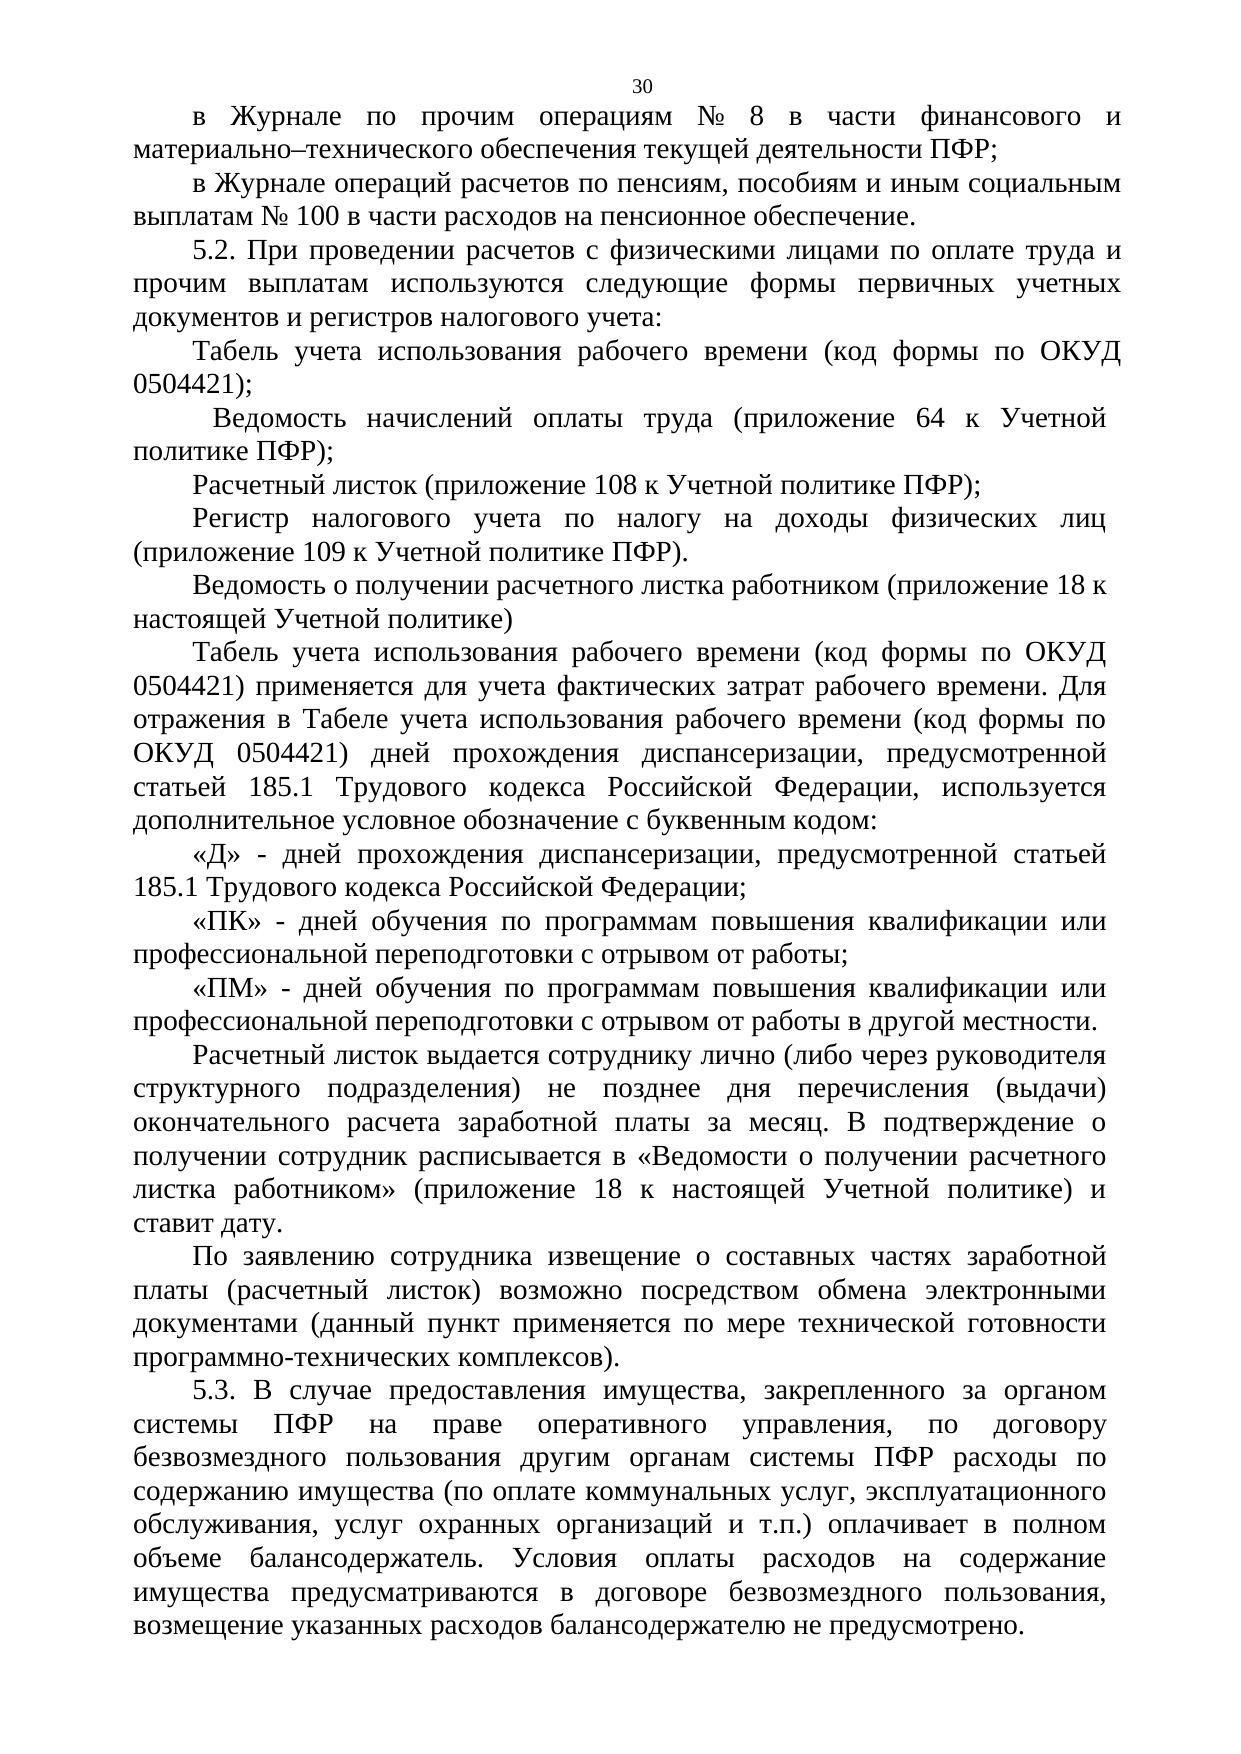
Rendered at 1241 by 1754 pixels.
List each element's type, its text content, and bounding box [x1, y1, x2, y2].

text 5.3. В случае предоставления имущества, закрепленного за органом системы ПФР на праве оперативного управления, по договору безвозмездного пользования другим органам системы ПФР расходы по содержанию имущества (по оплате коммунальных услуг, эксплуатационного обслуживания, услуг охранных организаций и т.п.) оплачивает в полном объеме балансодержатель. Условия оплаты расходов на содержание имущества предусматриваются в договоре безвозмездного пользования, возмещение указанных расходов балансодержателю не предусмотрено. [133, 1372, 1107, 1641]
text «ПК» - дней обучения по программам повышения квалификации или профессиональной переподготовки с отрывом от работы; [133, 903, 1107, 970]
text Расчетный листок выдается сотруднику лично (либо через руководителя структурного подразделения) не позднее дня перечисления (выдачи) окончательного расчета заработной платы за месяц. В подтверждение о получении сотрудник расписывается в «Ведомости о получении расчетного листка работником» (приложение 18 к настоящей Учетной политике) и ставит дату. [133, 1037, 1107, 1238]
text Табель учета использования рабочего времени (код формы по ОКУД 0504421); [133, 333, 1122, 400]
text Ведомость о получении расчетного листка работником (приложение 18 к настоящей Учетной политике) [133, 567, 1107, 634]
text 5.2. При проведении расчетов с физическими лицами по оплате труда и прочим выплатам используются следующие формы первичных учетных документов и регистров налогового учета: [133, 232, 1122, 333]
text Табель учета использования рабочего времени (код формы по ОКУД 0504421) применяется для учета фактических затрат рабочего времени. Для отражения в Табеле учета использования рабочего времени (код формы по ОКУД 0504421) дней прохождения диспансеризации, предусмотренной статьей 185.1 Трудового кодекса Российской Федерации, используется дополнительное условное обозначение с буквенным кодом: [133, 634, 1107, 836]
text Расчетный листок (приложение 108 к Учетной политике ПФР); [133, 467, 1107, 500]
text «Д» - дней прохождения диспансеризации, предусмотренной статьей 185.1 Трудового кодекса Российской Федерации; [133, 836, 1107, 903]
text «ПМ» - дней обучения по программам повышения квалификации или профессиональной переподготовки с отрывом от работы в другой местности. [133, 970, 1107, 1037]
text в Журнале операций расчетов по пенсиям, пособиям и иным социальным выплатам № 100 в части расходов на пенсионное обеспечение. [133, 165, 1122, 232]
text По заявлению сотрудника извещение о составных частях заработной платы (расчетный листок) возможно посредством обмена электронными документами (данный пункт применяется по мере технической готовности программно-технических комплексов). [133, 1238, 1107, 1372]
text Регистр налогового учета по налогу на доходы физических лиц (приложение 109 к Учетной политике ПФР). [133, 500, 1107, 567]
text в Журнале по прочим операциям № 8 в части финансового и материально–технического обеспечения текущей деятельности ПФР; [133, 98, 1122, 165]
text Ведомость начислений оплаты труда (приложение 64 к Учетной политике ПФР); [133, 400, 1107, 467]
